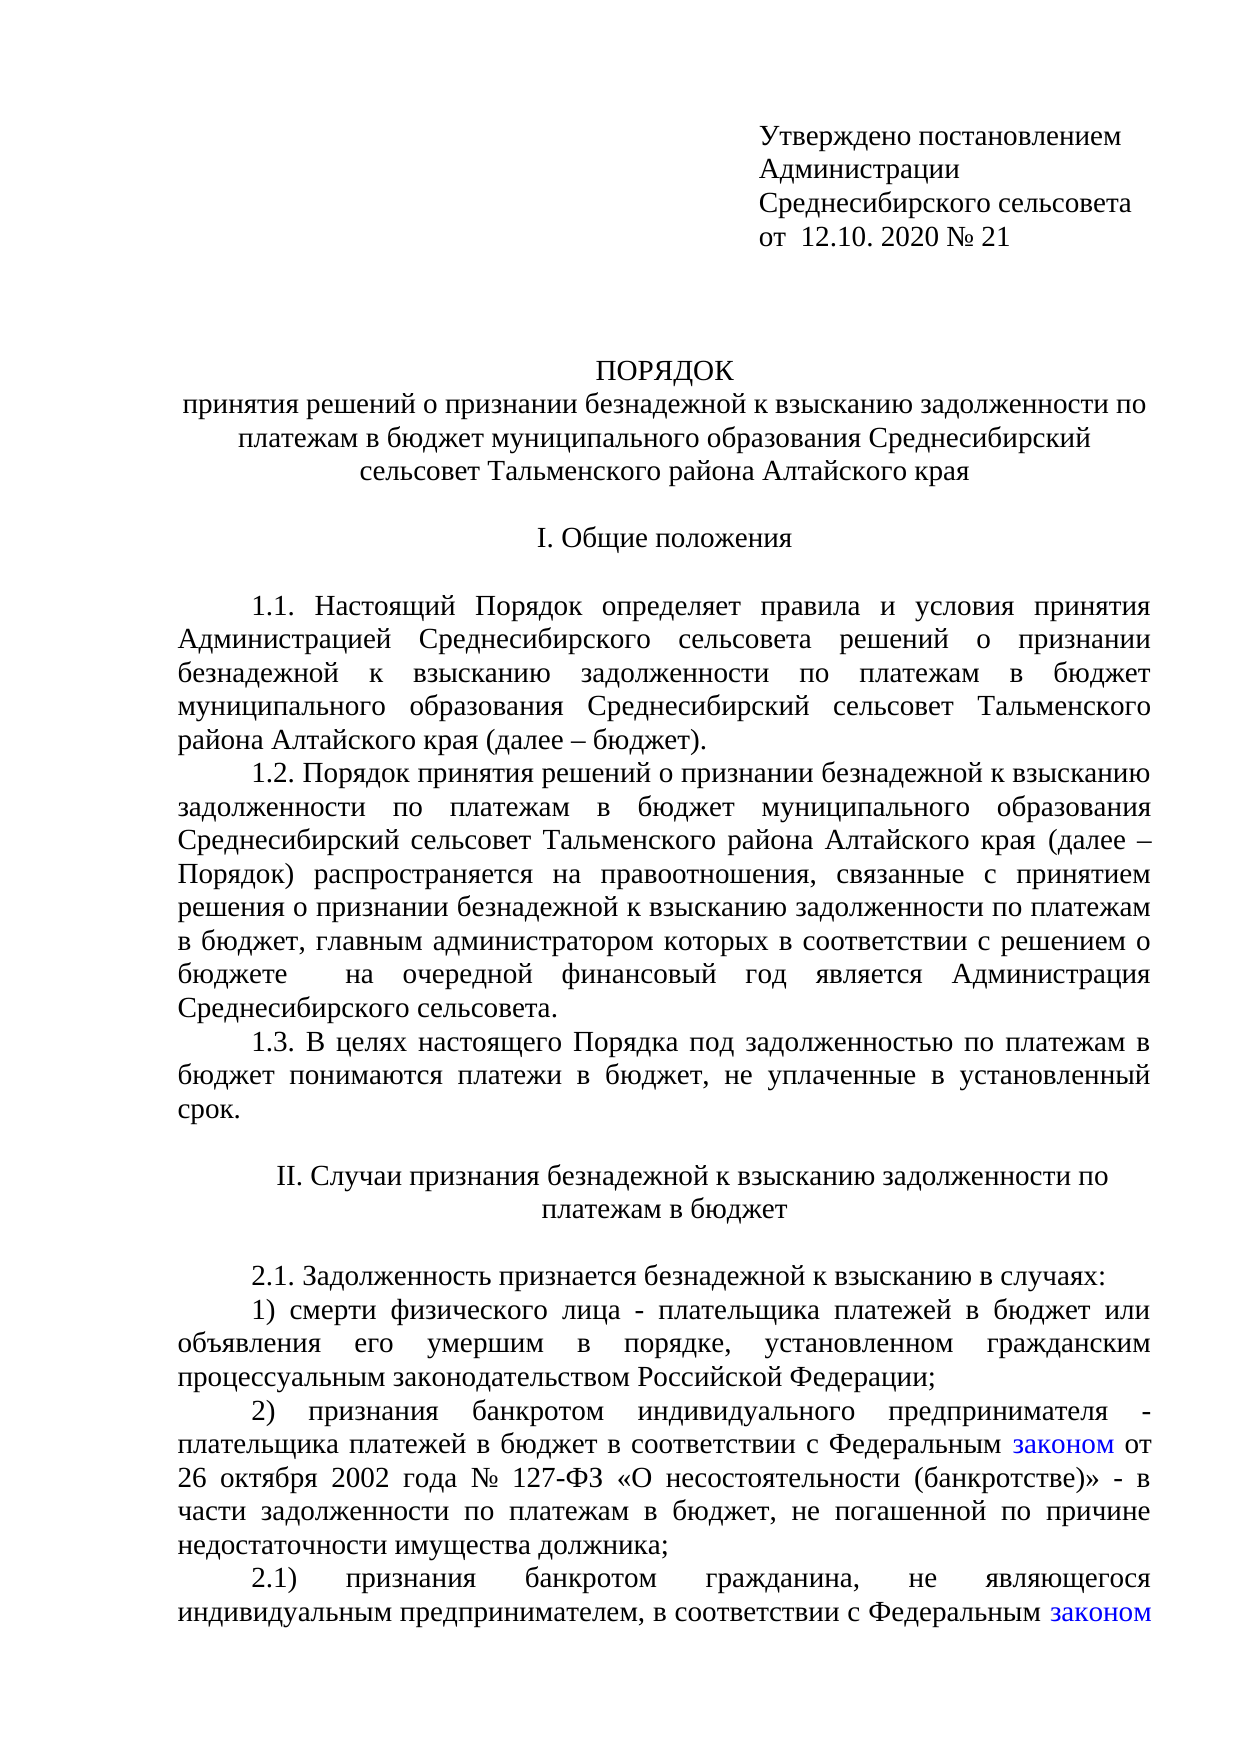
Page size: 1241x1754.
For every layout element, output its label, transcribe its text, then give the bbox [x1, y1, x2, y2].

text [177, 1560, 1152, 1627]
text 1.1. Настоящий Порядок определяет правила и условия принятия Администрацией Среднесибирского сельсовета решений о признании безнадежной к взысканию задолженности по платежам в бюджет муниципального образования Среднесибирский сельсовет Тальменского района Алтайского края (далее – бюджет). [177, 588, 1152, 755]
text принятия решений о признании безнадежной к взысканию задолженности по платежам в бюджет муниципального образования Среднесибирский сельсовет Тальменского района Алтайского края [177, 386, 1152, 487]
text II. Случаи признания безнадежной к взысканию задолженности по платежам в бюджет [177, 1158, 1152, 1225]
text Общие положения [177, 521, 1152, 554]
text 2) признания банкротом индивидуального предпринимателя - плательщика платежей в бюджет в соответствии с Федеральным законом от 26 октября 2002 года № 127-ФЗ «О несостоятельности (банкротстве)» - в части задолженности по платежам в бюджет, не погашенной по причине недостаточности имущества должника; [177, 1393, 1152, 1560]
text 1.2. Порядок принятия решений о признании безнадежной к взысканию задолженности по платежам в бюджет муниципального образования Среднесибирский сельсовет Тальменского района Алтайского края (далее – Порядок) распространяется на правоотношения, связанные с принятием решения о признании безнадежной к взысканию задолженности по платежам в бюджет, главным администратором которых в соответствии с решением о бюджете на очередной финансовый год является Администрация Среднесибирского сельсовета. [177, 755, 1152, 1024]
text ПОРЯДОК [177, 353, 1152, 386]
text 2.1. Задолженность признается безнадежной к взысканию в случаях: [177, 1258, 1152, 1292]
text 1) смерти физического лица - плательщика платежей в бюджет или объявления его умершим в порядке, установленном гражданским процессуальным законодательством Российской Федерации; [177, 1292, 1152, 1393]
text Утверждено постановлением Администрации Среднесибирского сельсовета от 12.10. 2020 № 21 [758, 118, 1152, 252]
text 1.3. В целях настоящего Порядка под задолженностью по платежам в бюджет понимаются платежи в бюджет, не уплаченные в установленный срок. [177, 1024, 1152, 1124]
